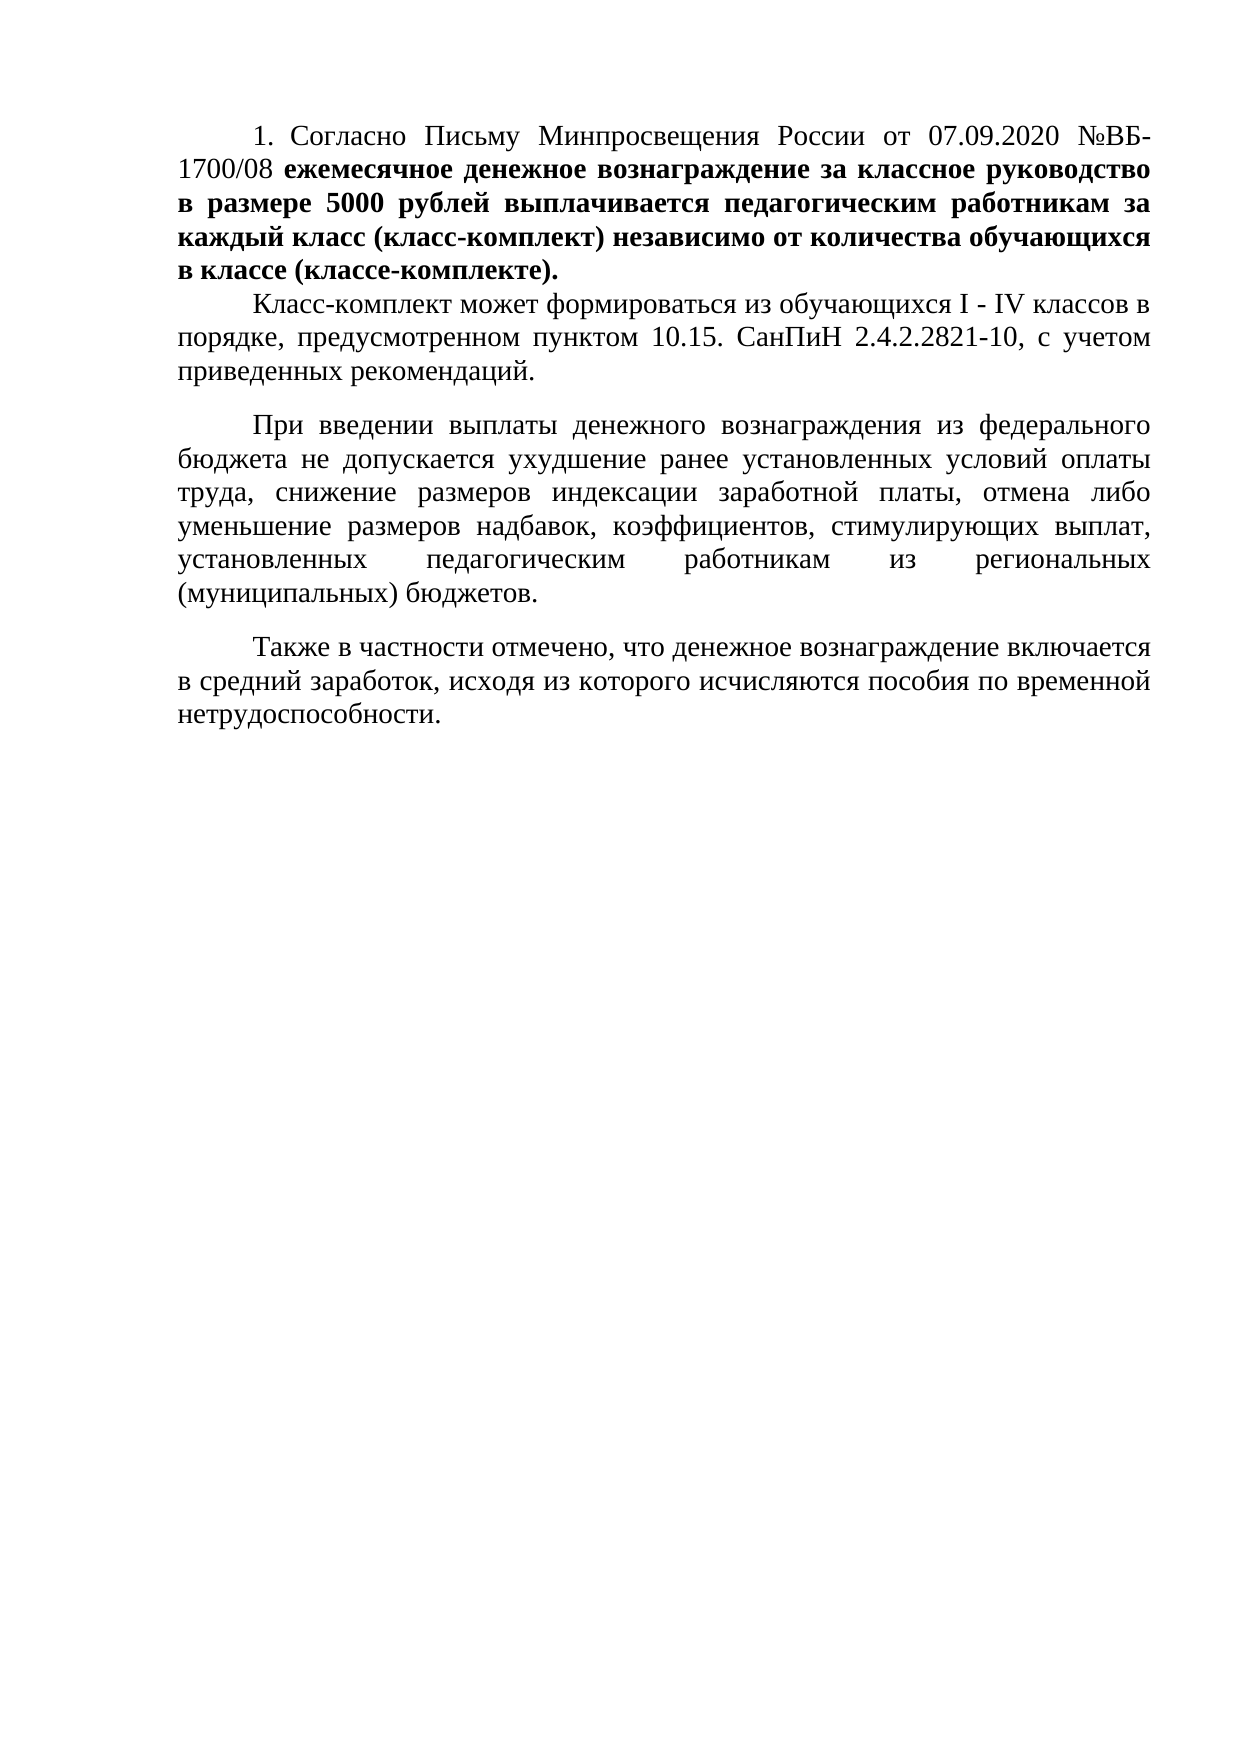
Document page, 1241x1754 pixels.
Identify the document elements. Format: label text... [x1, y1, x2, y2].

text Класс-комплект может формироваться из обучающихся I - IV классов в порядке, предусмотренном пунктом 10.15. СанПиН 2.4.2.2821-10, с учетом приведенных рекомендаций. [177, 286, 1152, 386]
text Также в частности отмечено, что денежное вознаграждение включается в средний заработок, исходя из которого исчисляются пособия по временной нетрудоспособности. [177, 629, 1152, 730]
list Согласно Письму Минпросвещения России от 07.09.2020 №ВБ-1700/08 ежемесячное денежное вознаграждение за классное руководство в размере 5000 рублей выплачивается педагогическим работникам за каждый класс (класс-комплект) независимо от количества обучающихся в классе (классе-комплекте). [177, 118, 1152, 286]
text При введении выплаты денежного вознаграждения из федерального бюджета не допускается ухудшение ранее установленных условий оплаты труда, снижение размеров индексации заработной платы, отмена либо уменьшение размеров надбавок, коэффициентов, стимулирующих выплат, установленных педагогическим работникам из региональных (муниципальных) бюджетов. [177, 407, 1152, 608]
